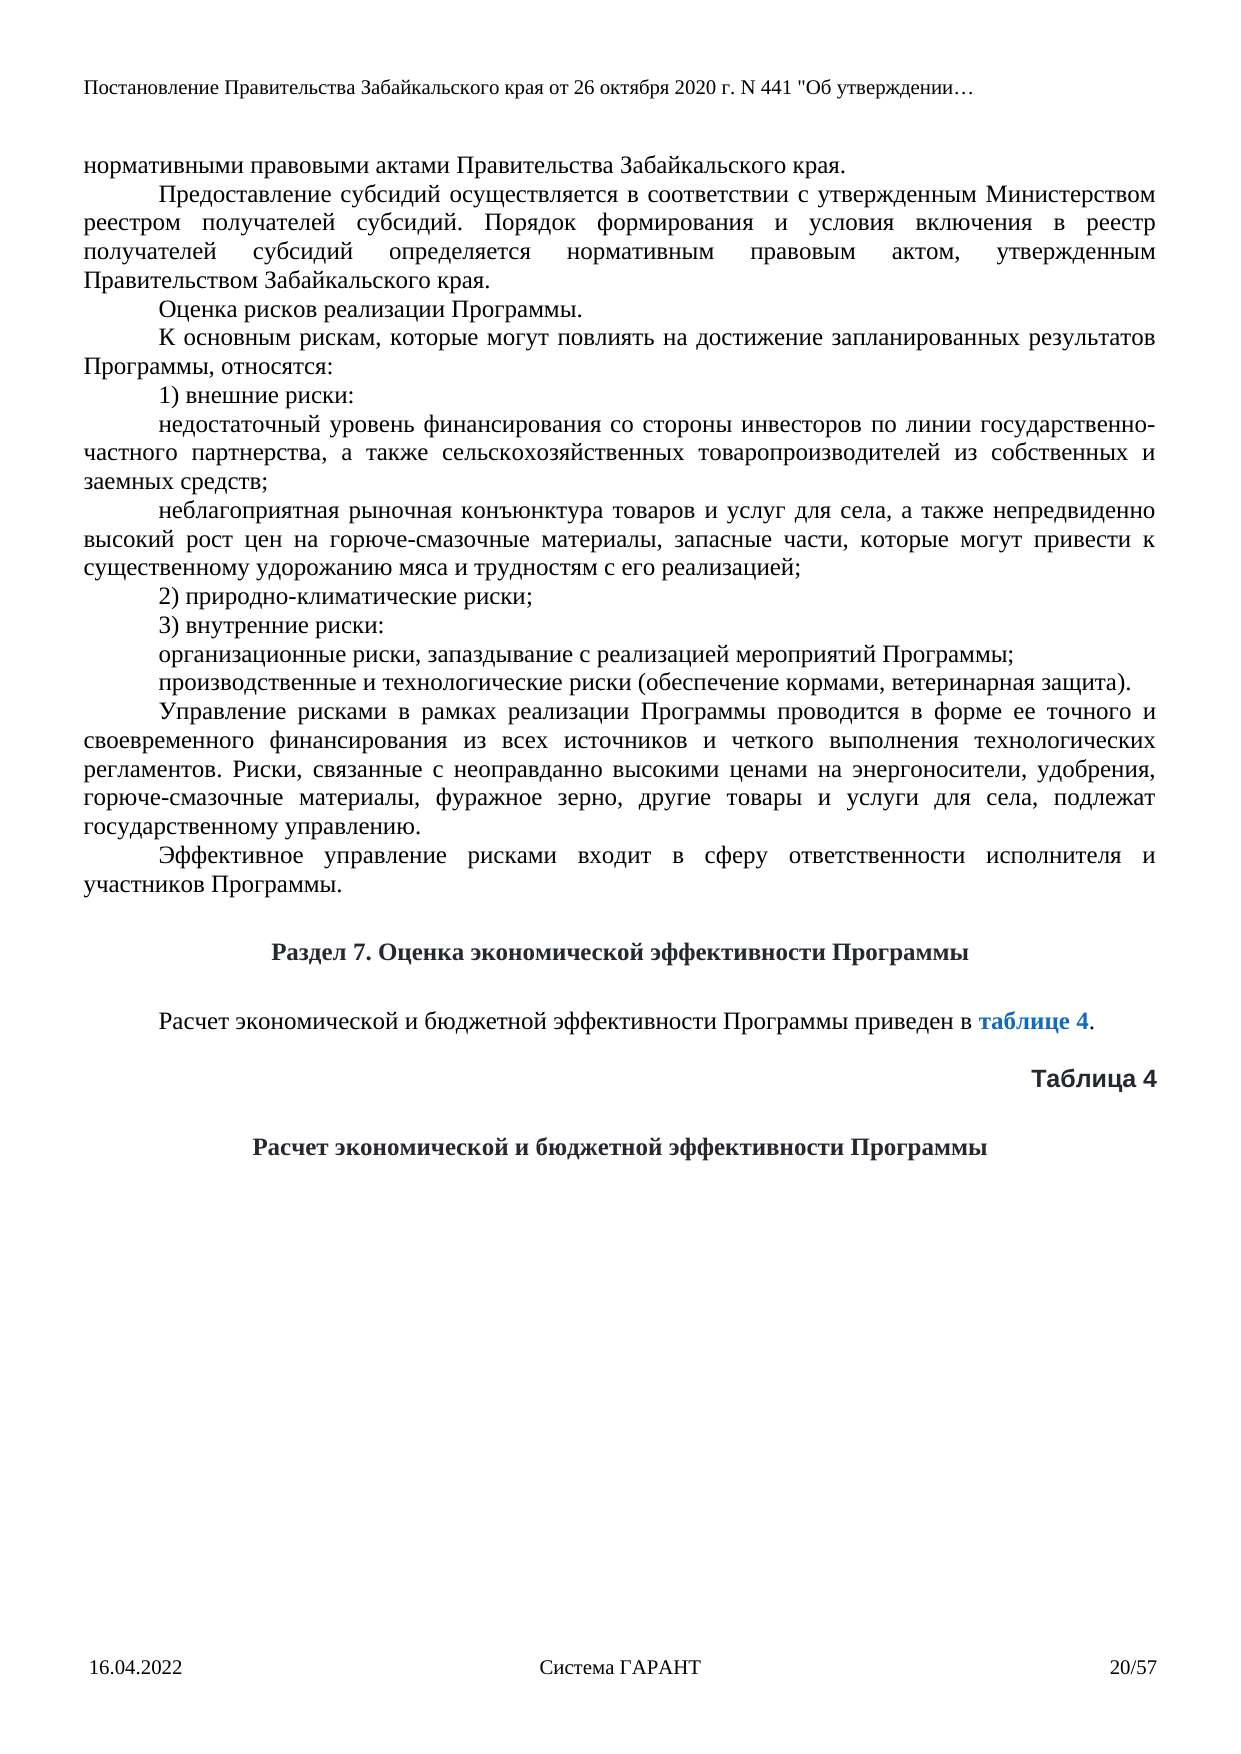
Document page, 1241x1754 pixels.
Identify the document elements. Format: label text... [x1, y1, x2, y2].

text Предоставление субсидий осуществляется в соответствии с утвержденным Министерством реестром получателей субсидий. Порядок формирования и условия включения в реестр получателей субсидий определяется нормативным правовым актом, утвержденным Правительством Забайкальского края. [83, 179, 1157, 294]
text 3) внутренние риски: [83, 610, 1157, 639]
subtitle Расчет экономической и бюджетной эффективности Программы [83, 1132, 1157, 1161]
text Расчет экономической и бюджетной эффективности Программы приведен в таблице 4. [83, 1006, 1157, 1035]
text Эффективное управление рисками входит в сферу ответственности исполнителя и участников Программы. [83, 840, 1157, 897]
subtitle Раздел 7. Оценка экономической эффективности Программы [83, 937, 1157, 966]
text недостаточный уровень финансирования со стороны инвесторов по линии государственно-частного партнерства, а также сельскохозяйственных товаропроизводителей из собственных и заемных средств; [83, 409, 1157, 495]
text 2) природно-климатические риски; [83, 581, 1157, 610]
text Таблица 4 [83, 1064, 1157, 1092]
text К основным рискам, которые могут повлиять на достижение запланированных результатов Программы, относятся: [83, 322, 1157, 380]
text Оценка рисков реализации Программы. [83, 294, 1157, 322]
text Управление рисками в рамках реализации Программы проводится в форме ее точного и своевременного финансирования из всех источников и четкого выполнения технологических регламентов. Риски, связанные с неоправданно высокими ценами на энергоносители, удобрения, горюче-смазочные материалы, фуражное зерно, другие товары и услуги для села, подлежат государственному управлению. [83, 696, 1157, 840]
text 1) внешние риски: [83, 380, 1157, 409]
text производственные и технологические риски (обеспечение кормами, ветеринарная защита). [83, 667, 1157, 696]
text неблагоприятная рыночная конъюнктура товаров и услуг для села, а также непредвиденно высокий рост цен на горюче-смазочные материалы, запасные части, которые могут привести к существенному удорожанию мяса и трудностям с его реализацией; [83, 495, 1157, 581]
text организационные риски, запаздывание с реализацией мероприятий Программы; [83, 639, 1157, 667]
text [83, 150, 1157, 179]
